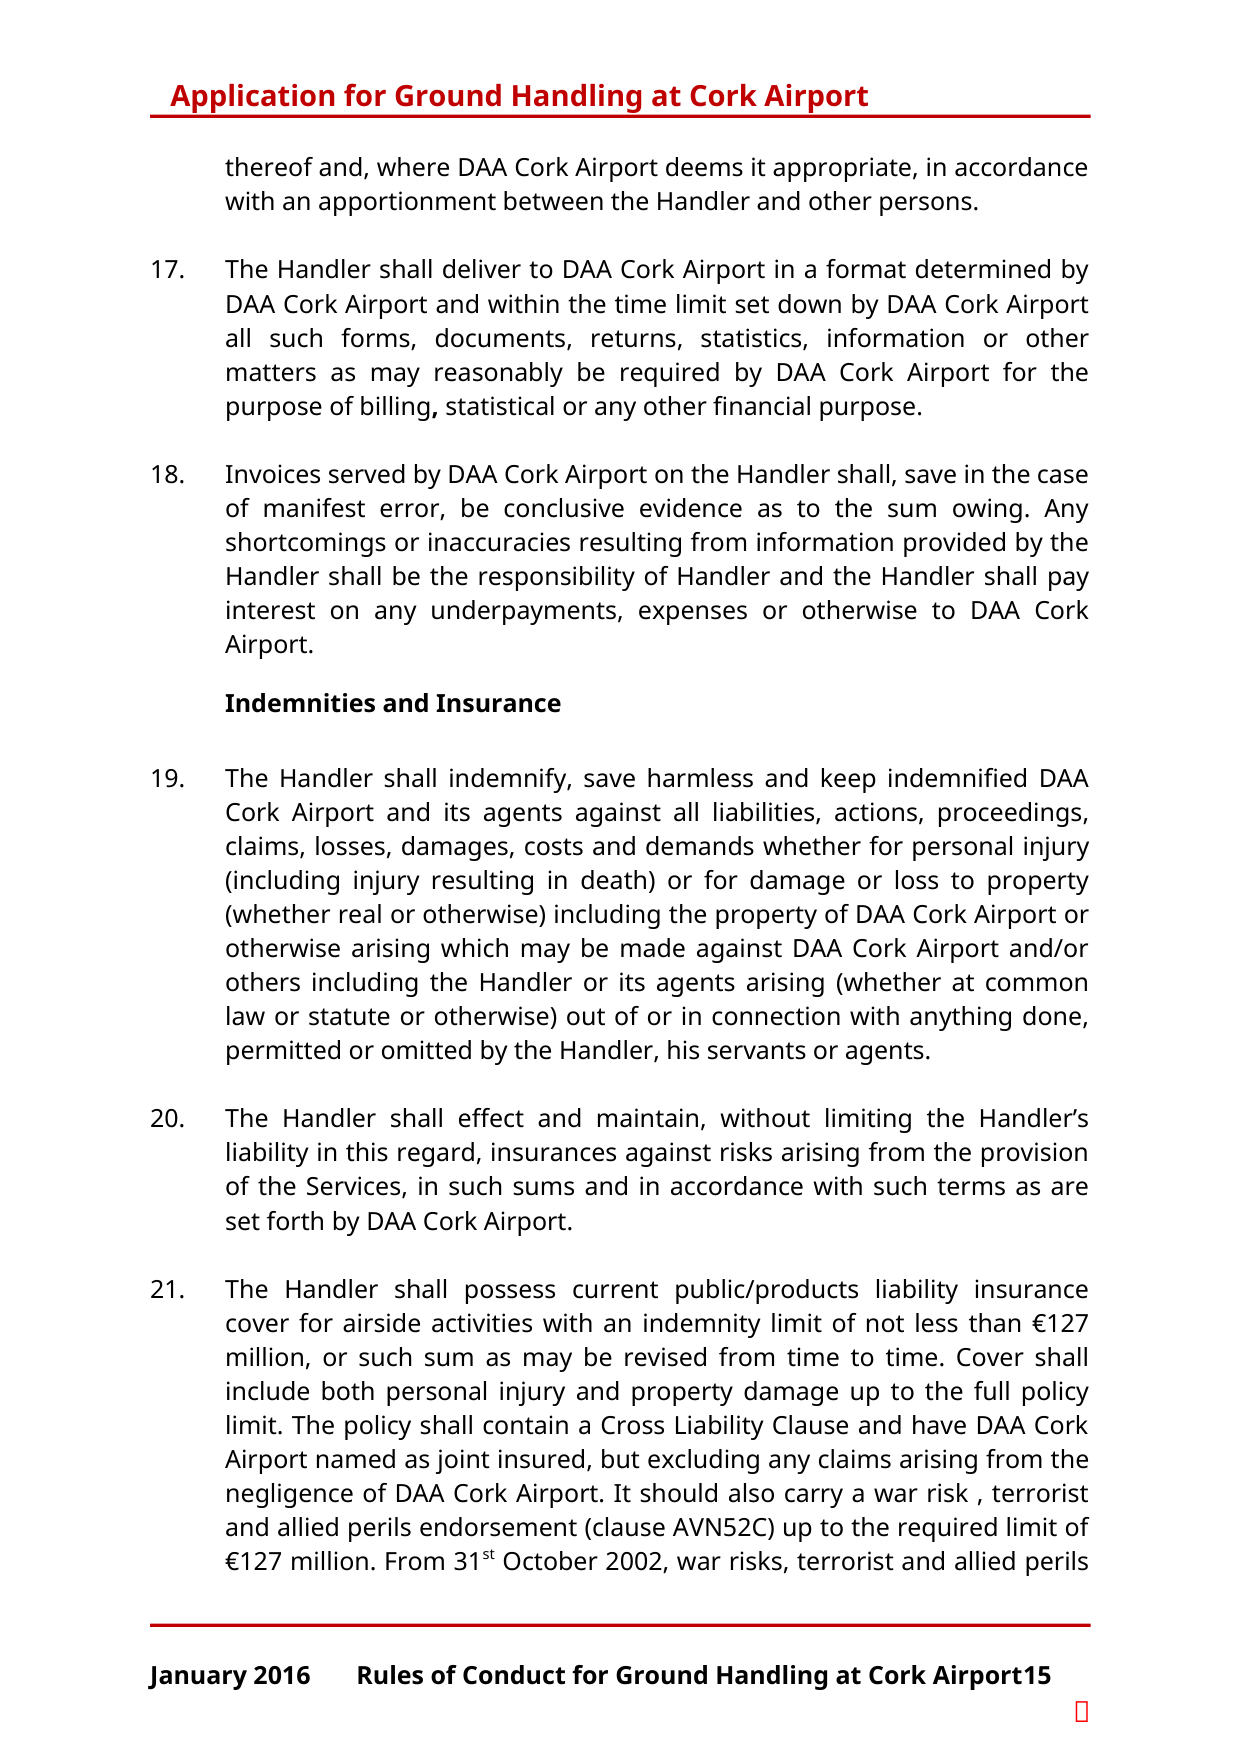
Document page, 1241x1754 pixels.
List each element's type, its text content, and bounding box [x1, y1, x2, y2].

list The Handler shall deliver to DAA Cork Airport in a format determined by DAA Cork Airport and within the time limit set down by DAA Cork Airport all such forms, documents, returns, statistics, information or other matters as may reasonably be required by DAA Cork Airport for the purpose of billing, statistical or any other financial purpose. [150, 252, 1090, 422]
list Invoices served by DAA Cork Airport on the Handler shall, save in the case of manifest error, be conclusive evidence as to the sum owing. Any shortcomings or inaccuracies resulting from information provided by the Handler shall be the responsibility of Handler and the Handler shall pay interest on any underpayments, expenses or otherwise to DAA Cork Airport. [150, 457, 1090, 661]
list The Handler shall indemnify, save harmless and keep indemnified DAA Cork Airport and its agents against all liabilities, actions, proceedings, claims, losses, damages, costs and demands whether for personal injury (including injury resulting in death) or for damage or loss to property (whether real or otherwise) including the property of DAA Cork Airport or otherwise arising which may be made against DAA Cork Airport and/or others including the Handler or its agents arising (whether at common law or statute or otherwise) out of or in connection with anything done, permitted or omitted by the Handler, his servants or agents. [150, 760, 1090, 1067]
subtitle Indemnities and Insurance [225, 686, 1090, 720]
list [150, 1271, 1090, 1578]
list The Handler shall effect and maintain, without limiting the Handler’s liability in this regard, insurances against risks arising from the provision of the Services, in such sums and in accordance with such terms as are set forth by DAA Cork Airport. [150, 1101, 1090, 1237]
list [150, 150, 1090, 218]
